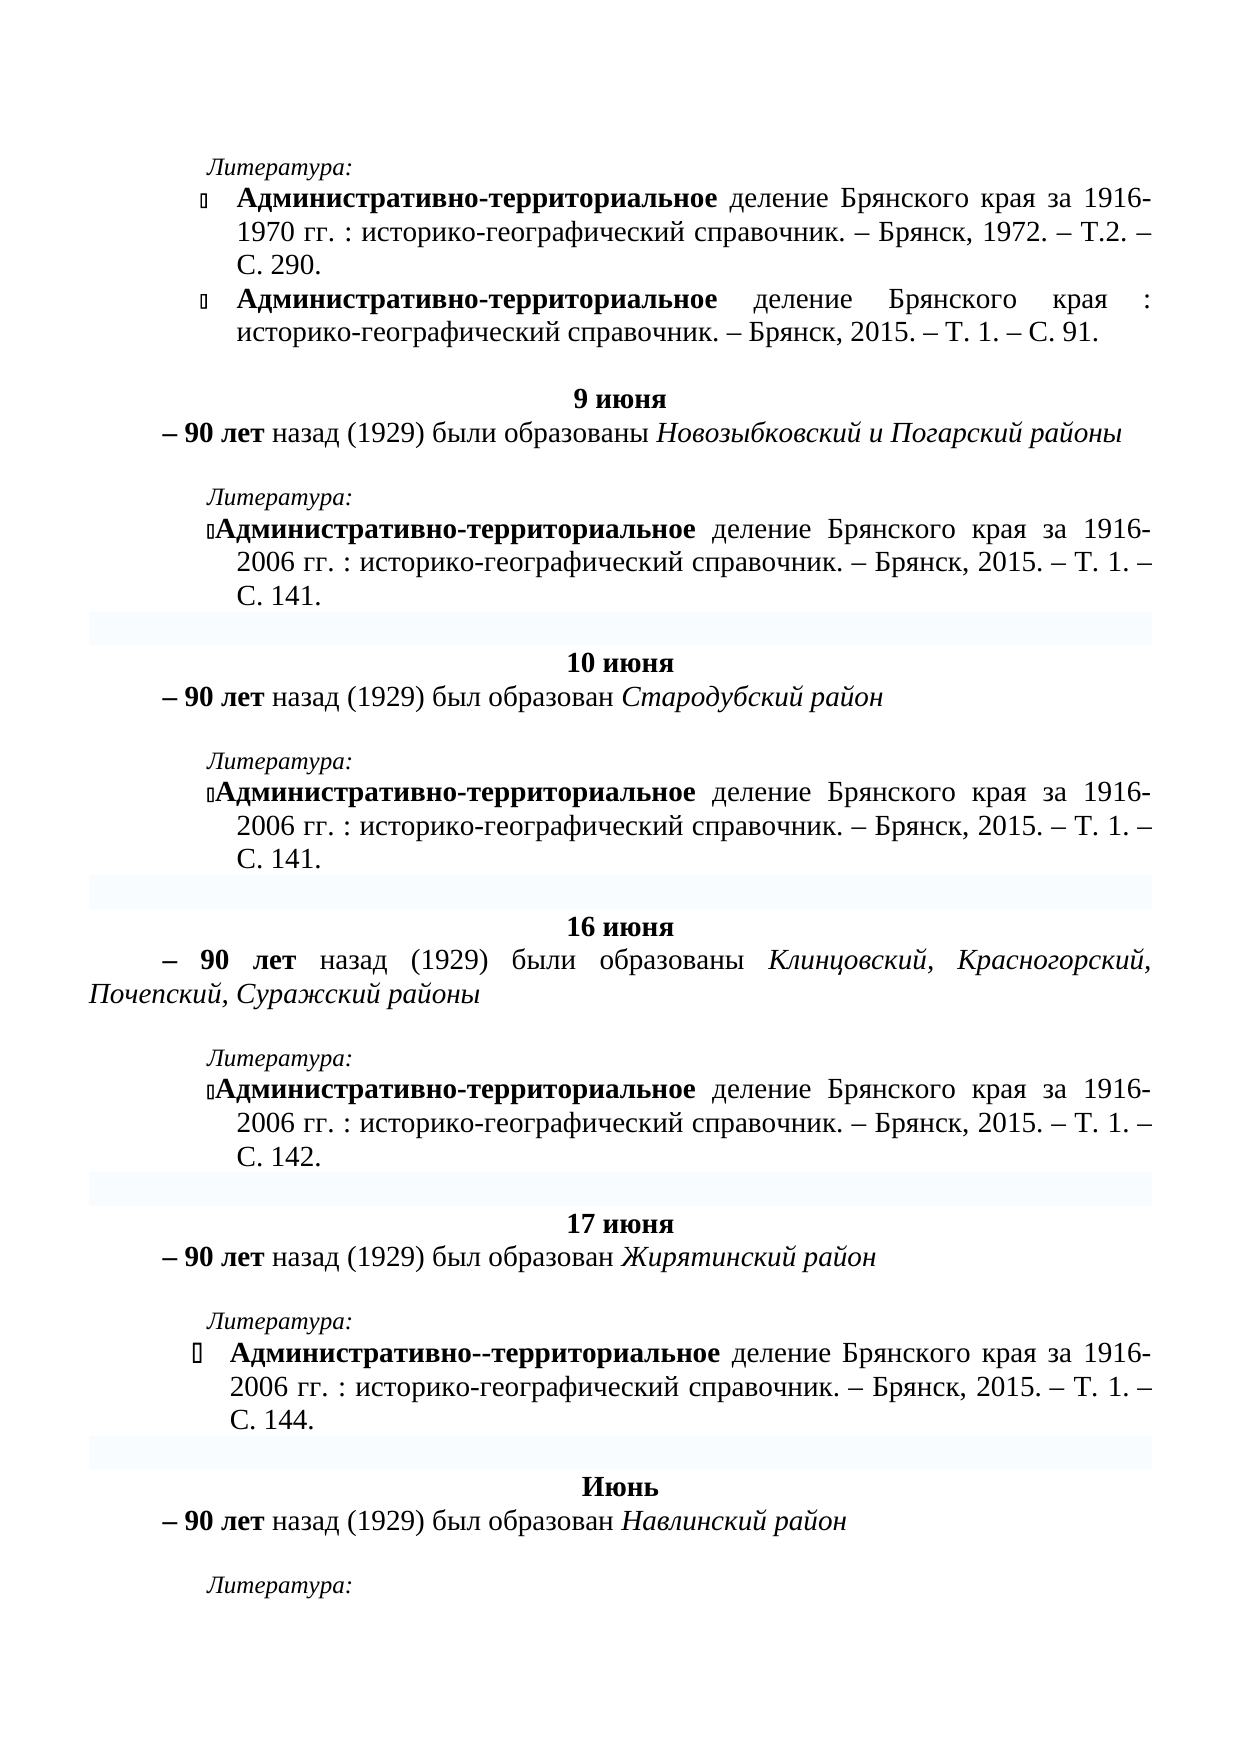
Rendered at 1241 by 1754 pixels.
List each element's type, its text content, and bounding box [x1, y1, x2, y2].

text Литература: [207, 152, 1152, 180]
list 17 июня [89, 1206, 1152, 1239]
list Административно-территориальное деление Брянского края : историко-географический справочник. – Брянск, 2015. – Т. 1. – С. 91. [200, 281, 1152, 348]
list Июнь [89, 1469, 1152, 1503]
text – 90 лет назад (1929) были образованы Новозыбковский и Погарский районы [89, 415, 1152, 449]
text 9 июня [89, 382, 1152, 415]
list Административно-территориальное деление Брянского края за 1916-2006 гг. : историко-географический справочник. – Брянск, 2015. – Т. 1. – С. 141. [207, 511, 1152, 612]
list Административно-территориальное деление Брянского края за 1916-2006 гг. : историко-географический справочник. – Брянск, 2015. – Т. 1. – С. 142. [207, 1072, 1152, 1172]
text – 90 лет назад (1929) был образован Стародубский район [89, 679, 1152, 712]
list – 90 лет назад (1929) был образован Жирятинский район [162, 1239, 1152, 1273]
list – 90 лет назад (1929) был образован Навлинский район [162, 1503, 1152, 1537]
text Литература: [207, 1306, 1152, 1335]
list Административно--территориальное деление Брянского края за 1916-2006 гг. : историко-географический справочник. – Брянск, 2015. – Т. 1. – С. 144. [192, 1335, 1152, 1436]
text 16 июня [89, 909, 1152, 942]
list Административно-территориальное деление Брянского края за 1916-1970 гг. : историко-географический справочник. – Брянск, 1972. – Т.2. – С. 290. [200, 180, 1152, 281]
text – 90 лет назад (1929) были образованы Клинцовский, Красногорский, Почепский, Суражский районы [89, 942, 1152, 1009]
list Административно-территориальное деление Брянского края за 1916-2006 гг. : историко-географический справочник. – Брянск, 2015. – Т. 1. – С. 141. [207, 774, 1152, 875]
text Литература: [207, 1043, 1152, 1072]
text 10 июня [89, 645, 1152, 679]
text Литература: [207, 482, 1152, 511]
text Литература: [207, 746, 1152, 774]
text Литература: [207, 1570, 1152, 1599]
